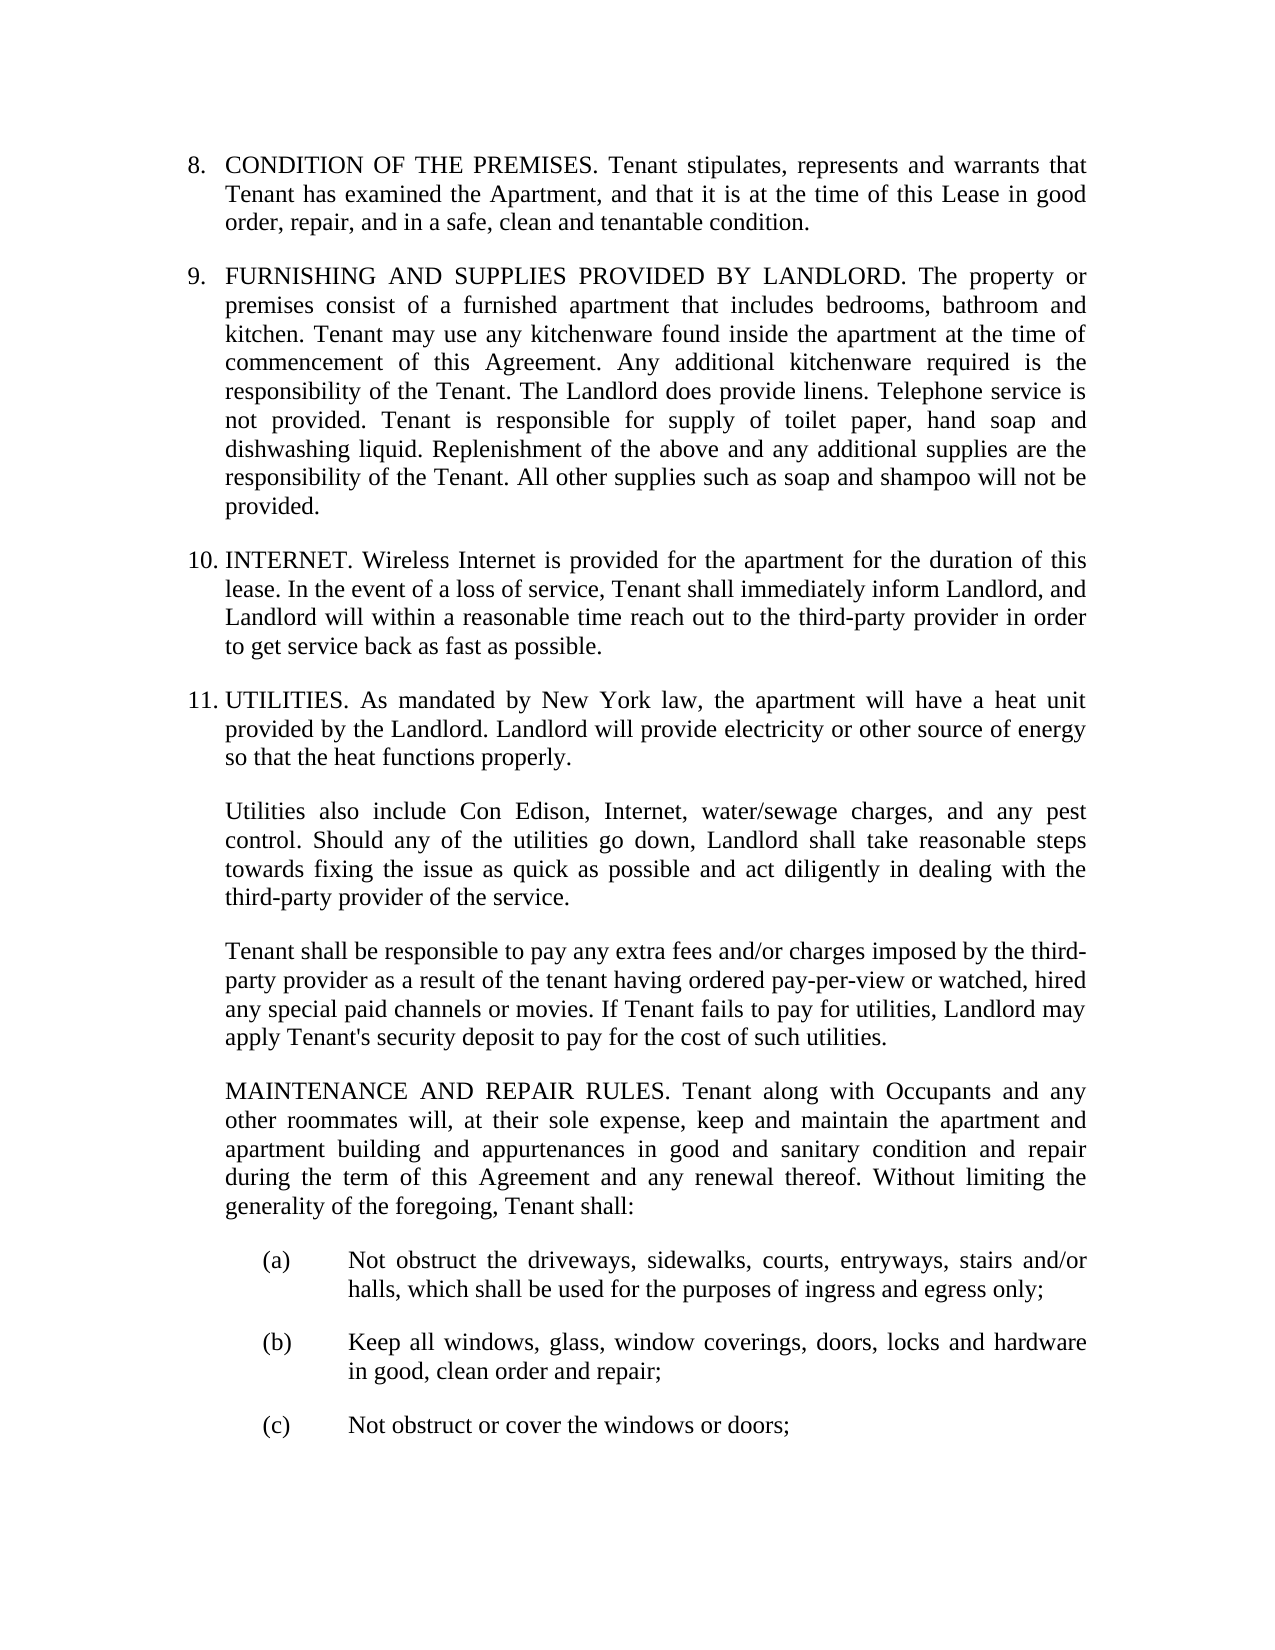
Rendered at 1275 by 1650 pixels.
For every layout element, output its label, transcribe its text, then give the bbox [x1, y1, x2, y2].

text Tenant shall be responsible to pay any extra fees and/or charges imposed by the third-party provider as a result of the tenant having ordered pay-per-view or watched, hired any special paid channels or movies. If Tenant fails to pay for utilities, Landlord may apply Tenant's security deposit to pay for the cost of such utilities. [225, 936, 1087, 1051]
list UTILITIES. As mandated by New York law, the apartment will have a heat unit provided by the Landlord. Landlord will provide electricity or other source of energy so that the heat functions properly. [187, 685, 1087, 771]
text Utilities also include Con Edison, Internet, water/sewage charges, and any pest control. Should any of the utilities go down, Landlord shall take reasonable steps towards fixing the issue as quick as possible and act diligently in dealing with the third-party provider of the service. [225, 796, 1087, 911]
list FURNISHING AND SUPPLIES PROVIDED BY LANDLORD. The property or premises consist of a furnished apartment that includes bedrooms, bathroom and kitchen. Tenant may use any kitchenware found inside the apartment at the time of commencement of this Agreement. Any additional kitchenware required is the responsibility of the Tenant. The Landlord does provide linens. Telephone service is not provided. Tenant is responsible for supply of toilet paper, hand soap and dishwashing liquid. Replenishment of the above and any additional supplies are the responsibility of the Tenant. All other supplies such as soap and shampoo will not be provided. [187, 261, 1087, 520]
list CONDITION OF THE PREMISES. Tenant stipulates, represents and warrants that Tenant has examined the Apartment, and that it is at the time of this Lease in good order, repair, and in a safe, clean and tenantable condition. [187, 150, 1087, 236]
list INTERNET. Wireless Internet is provided for the apartment for the duration of this lease. In the event of a loss of service, Tenant shall immediately inform Landlord, and Landlord will within a reasonable time reach out to the third-party provider in order to get service back as fast as possible. [187, 545, 1087, 660]
text MAINTENANCE AND REPAIR RULES. Tenant along with Occupants and any other roommates will, at their sole expense, keep and maintain the apartment and apartment building and appurtenances in good and sanitary condition and repair during the term of this Agreement and any renewal thereof. Without limiting the generality of the foregoing, Tenant shall: [225, 1076, 1087, 1220]
list Not obstruct the driveways, sidewalks, courts, entryways, stairs and/or halls, which shall be used for the purposes of ingress and egress only; [262, 1245, 1087, 1302]
list Keep all windows, glass, window coverings, doors, locks and hardware in good, clean order and repair; [262, 1327, 1087, 1385]
list Not obstruct or cover the windows or doors; [262, 1410, 1087, 1439]
